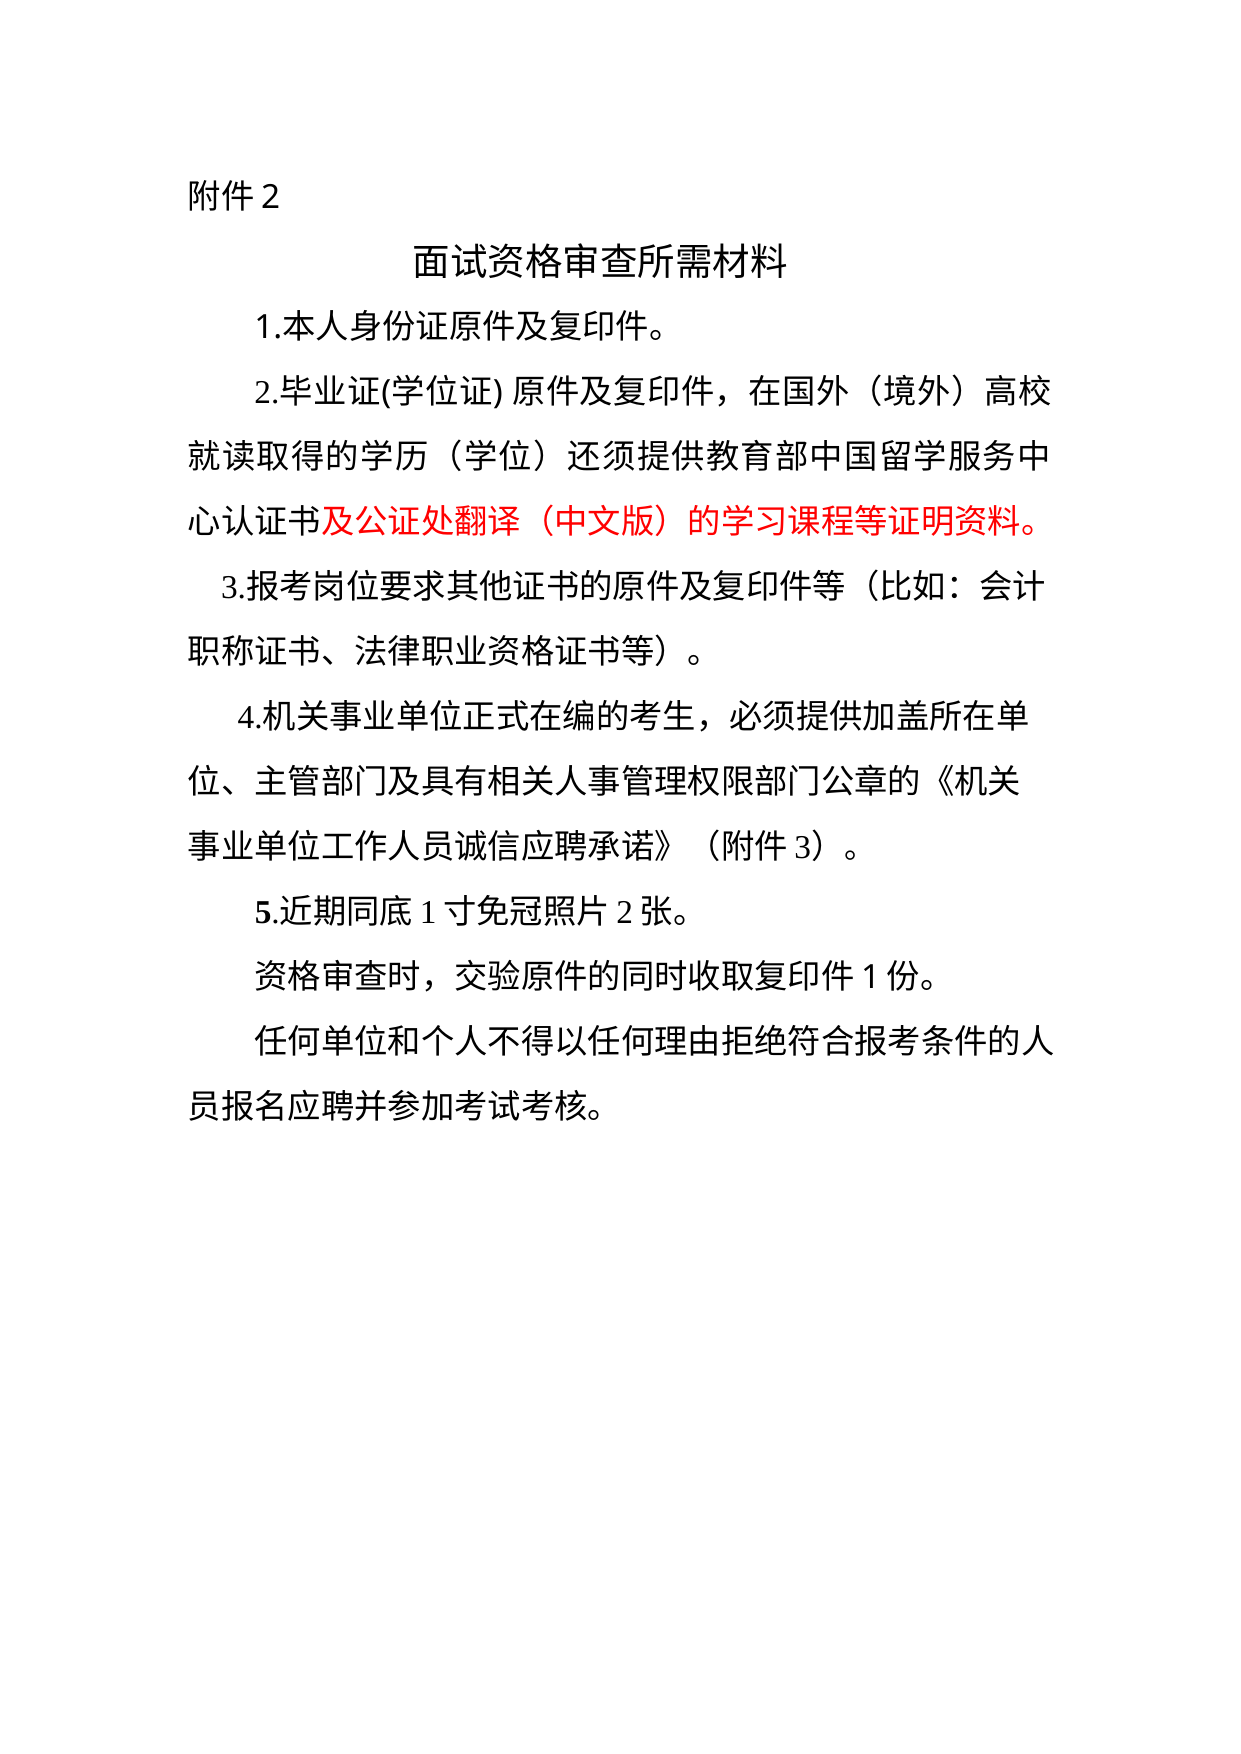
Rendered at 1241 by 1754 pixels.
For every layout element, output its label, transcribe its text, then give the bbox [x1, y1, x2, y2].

text 附件2 [187, 162, 1053, 227]
text 2.毕业证(学位证) 原件及复印件，在国外（境外）高校就读取得的学历（学位）还须提供教育部中国留学服务中心认证书及公证处翻译（中文版）的学习课程等证明资料。 [187, 357, 1053, 552]
text 面试资格审查所需材料 [187, 227, 1053, 292]
text 任何单位和个人不得以任何理由拒绝符合报考条件的人员报名应聘并参加考试考核。 [187, 1007, 1062, 1137]
text 资格审查时，交验原件的同时收取复印件1份。 [187, 942, 1062, 1007]
text 1.本人身份证原件及复印件。 [187, 292, 1053, 357]
text 5.近期同底1寸免冠照片2张。 [187, 877, 1053, 942]
text 4.机关事业单位正式在编的考生，必须提供加盖所在单位、主管部门及具有相关人事管理权限部门公章的《机关事业单位工作人员诚信应聘承诺》（附件3）。 [187, 682, 1053, 877]
text 3.报考岗位要求其他证书的原件及复印件等（比如：会计职称证书、法律职业资格证书等）。 [187, 552, 1053, 682]
